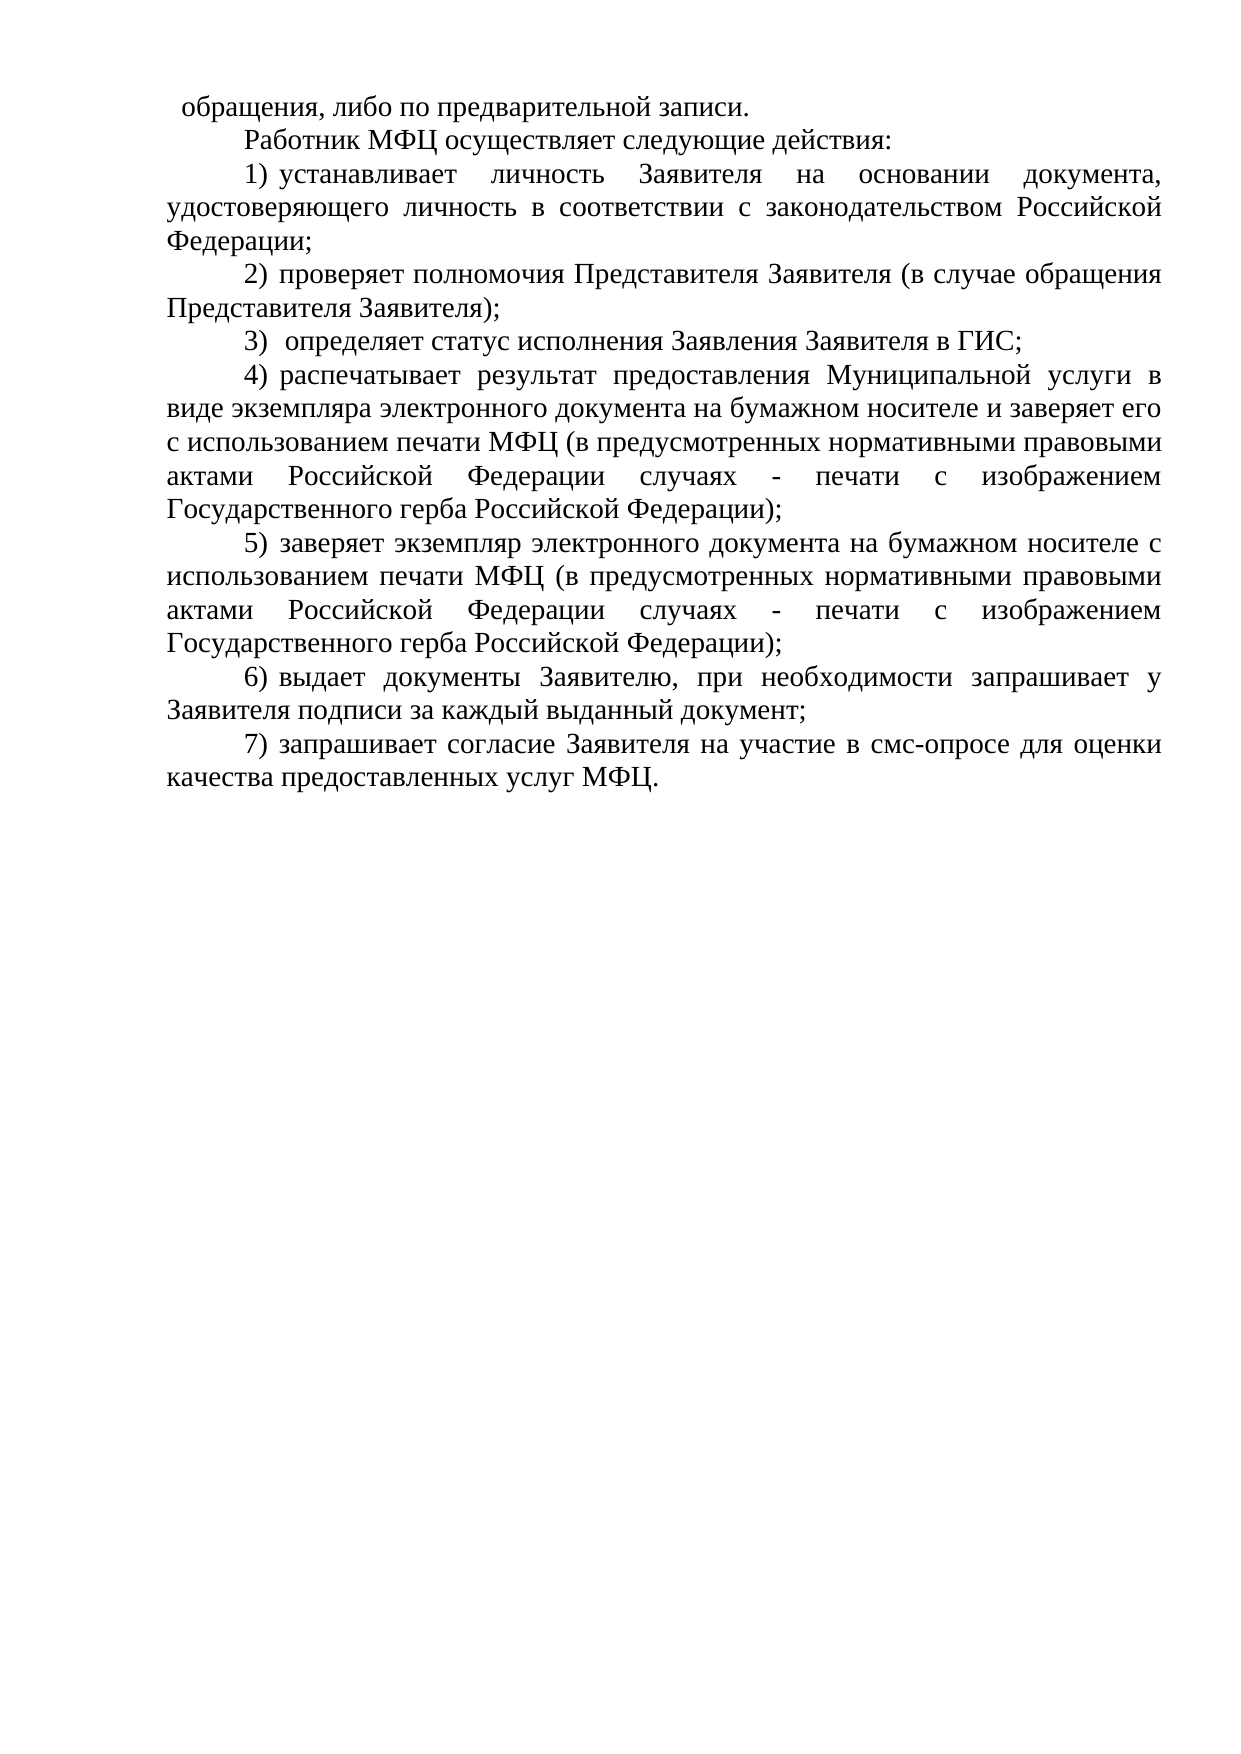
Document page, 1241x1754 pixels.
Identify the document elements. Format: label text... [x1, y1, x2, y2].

list выдает документы Заявителю, при необходимости запрашивает у Заявителя подписи за каждый выданный документ; [166, 659, 1163, 726]
list запрашивает согласие Заявителя на участие в смс-опросе для оценки качества предоставленных услуг МФЦ. [166, 726, 1163, 793]
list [181, 89, 1163, 122]
list проверяет полномочия Представителя Заявителя (в случае обращения Представителя Заявителя); [166, 256, 1163, 323]
list распечатывает результат предоставления Муниципальной услуги в виде экземпляра электронного документа на бумажном носителе и заверяет его с использованием печати МФЦ (в предусмотренных нормативными правовыми актами Российской Федерации случаях - печати с изображением Государственного герба Российской Федерации); [166, 357, 1163, 525]
list определяет статус исполнения Заявления Заявителя в ГИС; [166, 323, 1163, 357]
list устанавливает личность Заявителя на основании документа, удостоверяющего личность в соответствии с законодательством Российской Федерации; [166, 156, 1163, 256]
text Работник МФЦ осуществляет следующие действия: [166, 122, 1163, 156]
list заверяет экземпляр электронного документа на бумажном носителе с использованием печати МФЦ (в предусмотренных нормативными правовыми актами Российской Федерации случаях - печати с изображением Государственного герба Российской Федерации); [166, 525, 1163, 659]
